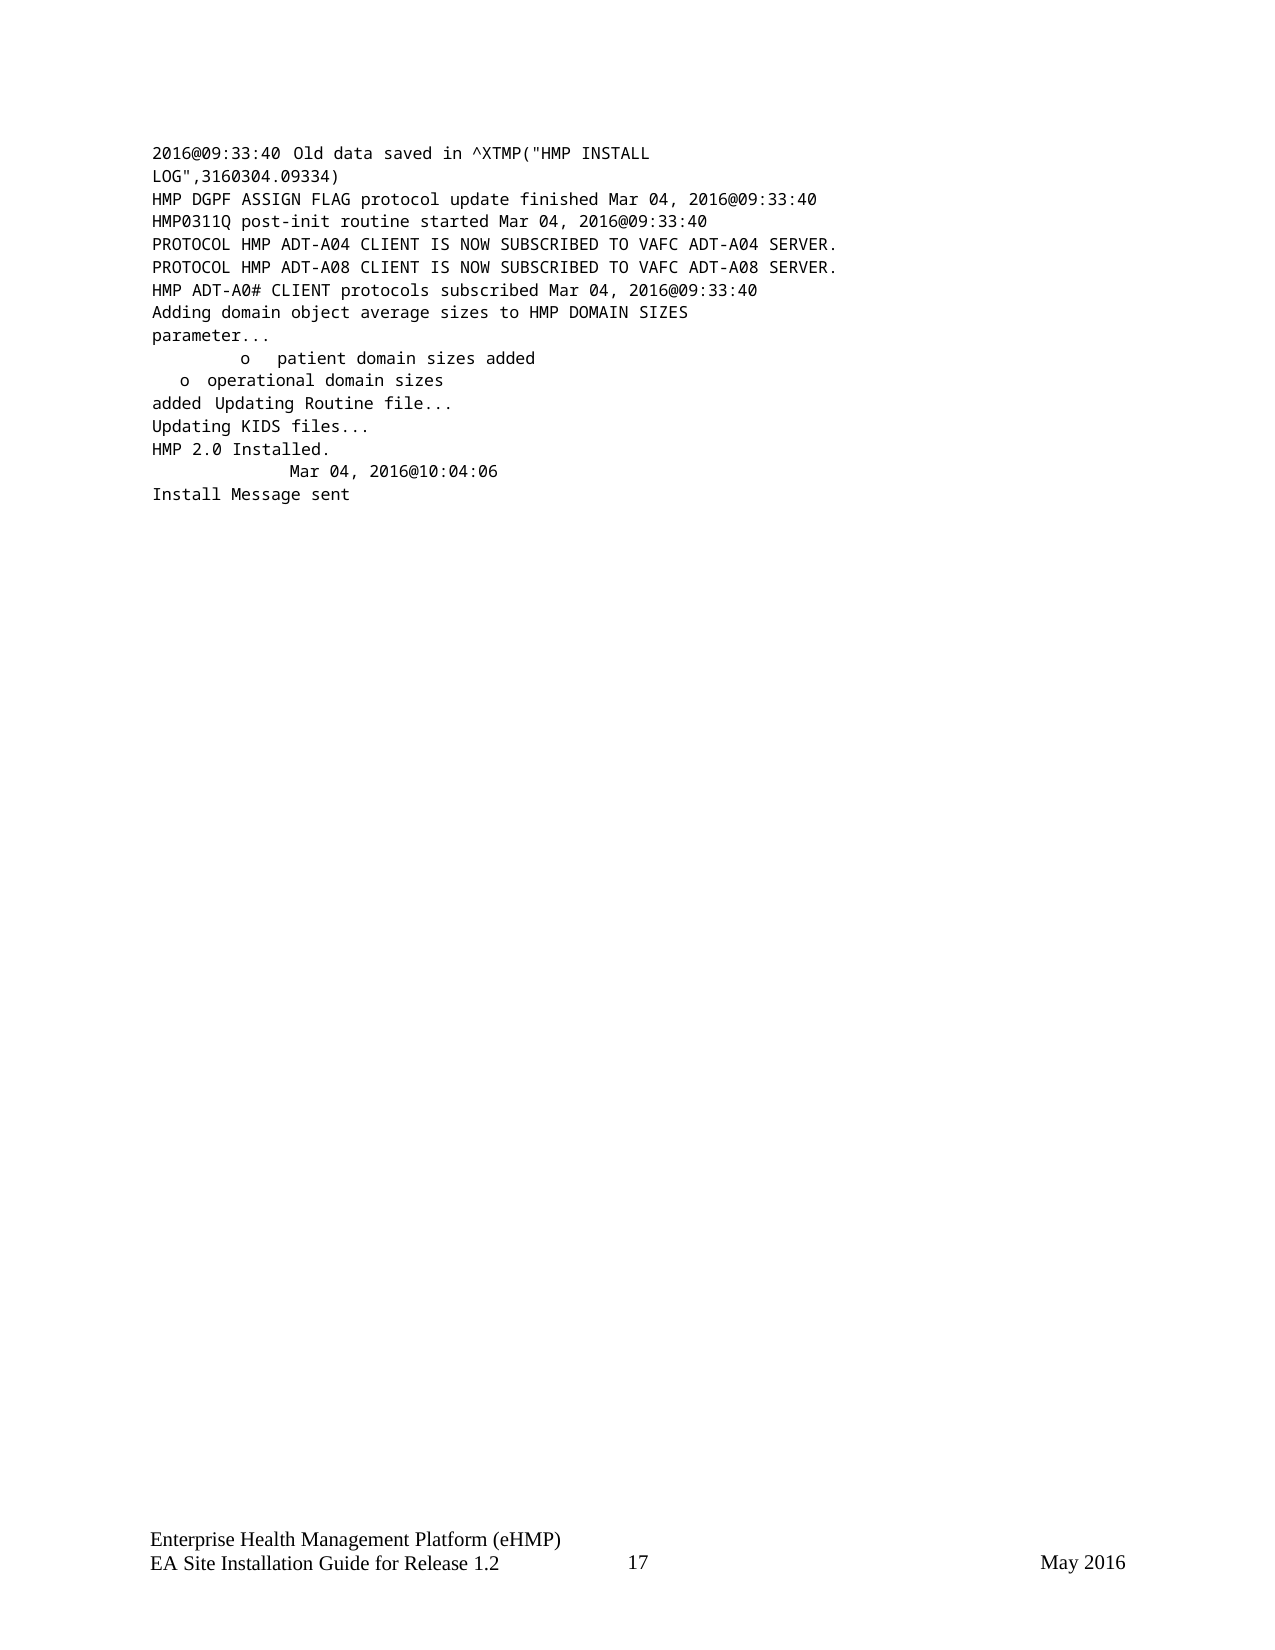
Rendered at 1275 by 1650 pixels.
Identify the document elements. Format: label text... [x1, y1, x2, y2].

text Updating KIDS files... HMP 2.0 Installed. [152, 414, 377, 460]
text Install Message sent [152, 482, 1156, 505]
text HMP DGPF ASSIGN FLAG protocol update finished Mar 04, 2016@09:33:40 HMP0311Q post-init routine started Mar 04, 2016@09:33:40 [152, 187, 829, 232]
list operational domain sizes added Updating Routine file... [152, 369, 482, 414]
text HMP ADT-A0# CLIENT protocols subscribed Mar 04, 2016@09:33:40 Adding domain object average sizes to HMP DOMAIN SIZES parameter... [152, 278, 761, 346]
list patient domain sizes added [212, 346, 1156, 369]
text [152, 142, 667, 187]
text PROTOCOL HMP ADT-A04 CLIENT IS NOW SUBSCRIBED TO VAFC ADT-A04 SERVER. PROTOCOL HMP ADT-A08 CLIENT IS NOW SUBSCRIBED TO VAFC ADT-A08 SERVER. [152, 233, 848, 278]
text Mar 04, 2016@10:04:06 [289, 460, 1156, 482]
